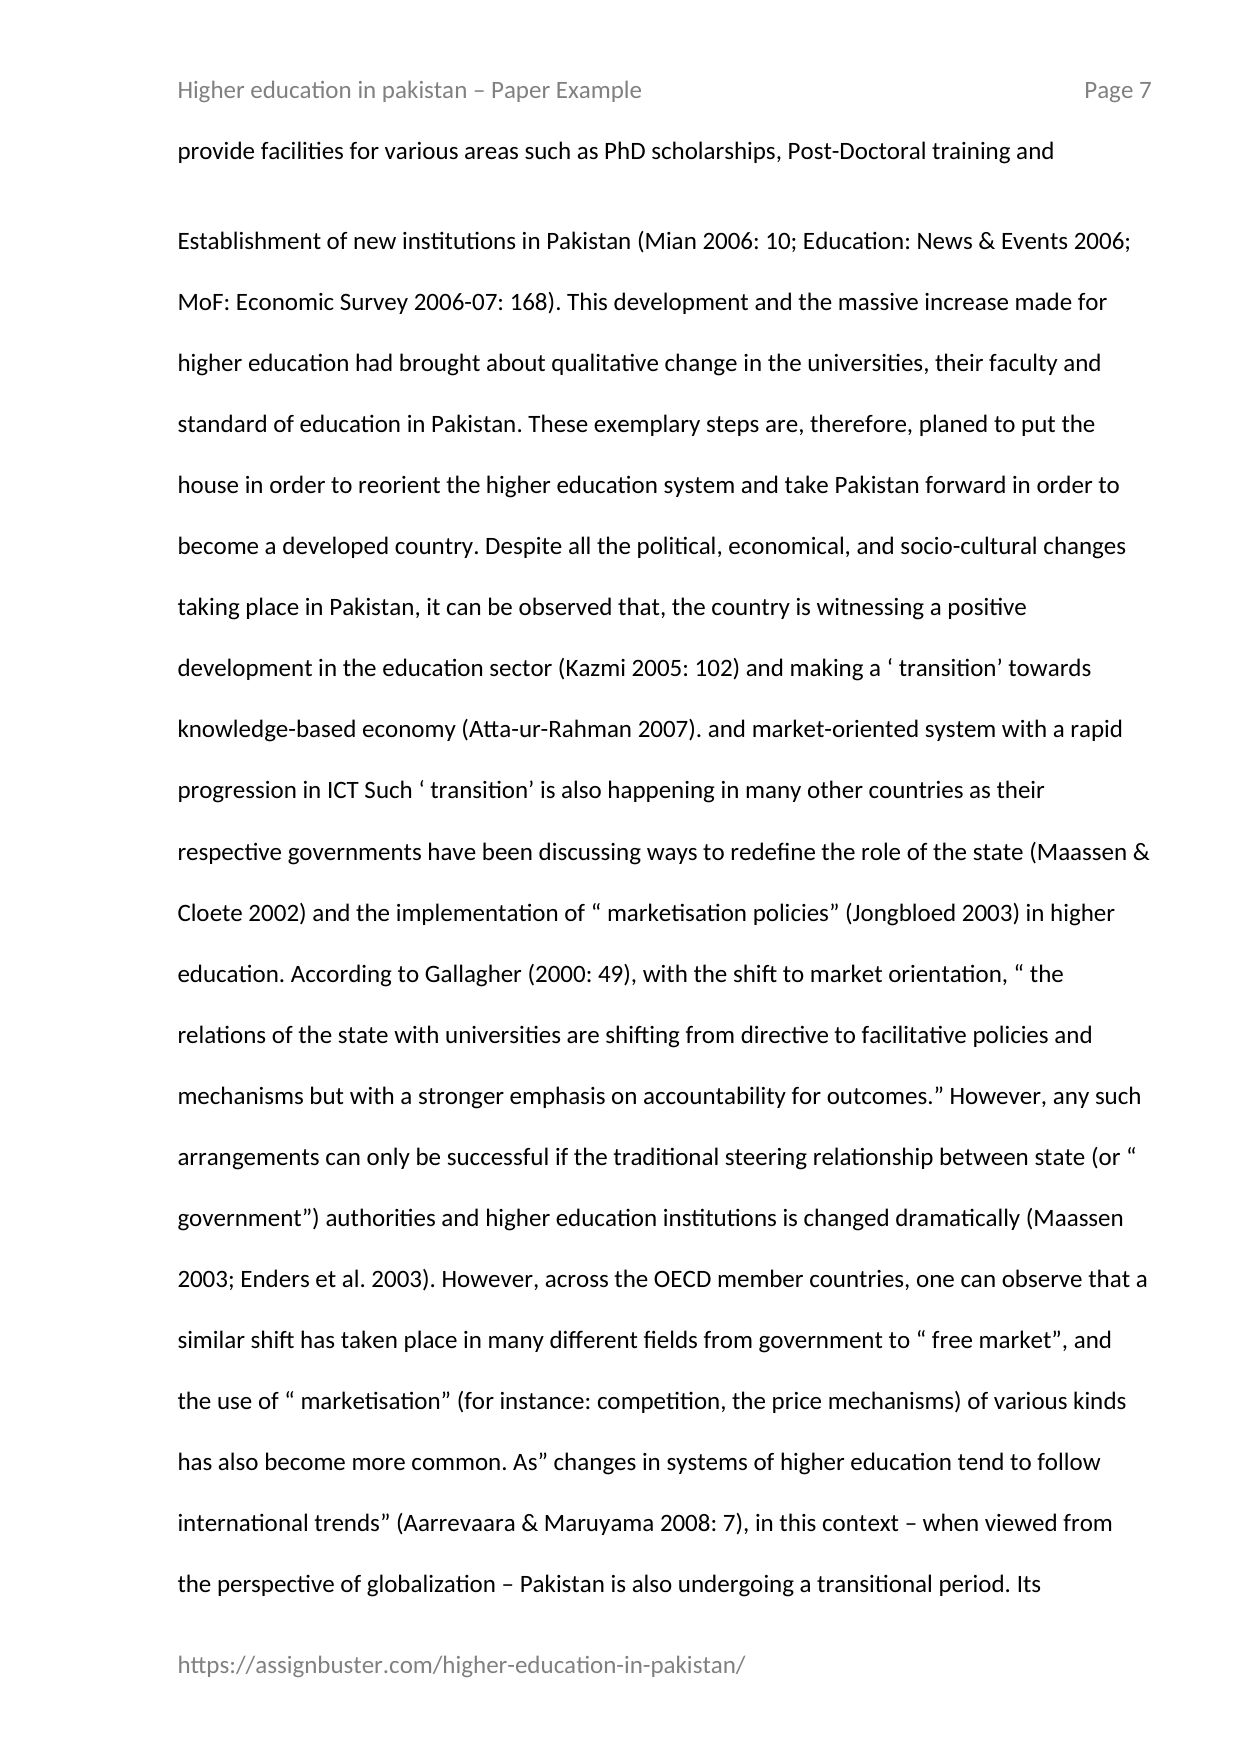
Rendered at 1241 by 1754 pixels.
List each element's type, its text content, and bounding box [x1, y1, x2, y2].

text provide facilities for various areas such as PhD scholarships, Post-Doctoral training and [177, 135, 1152, 165]
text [177, 225, 1152, 1599]
